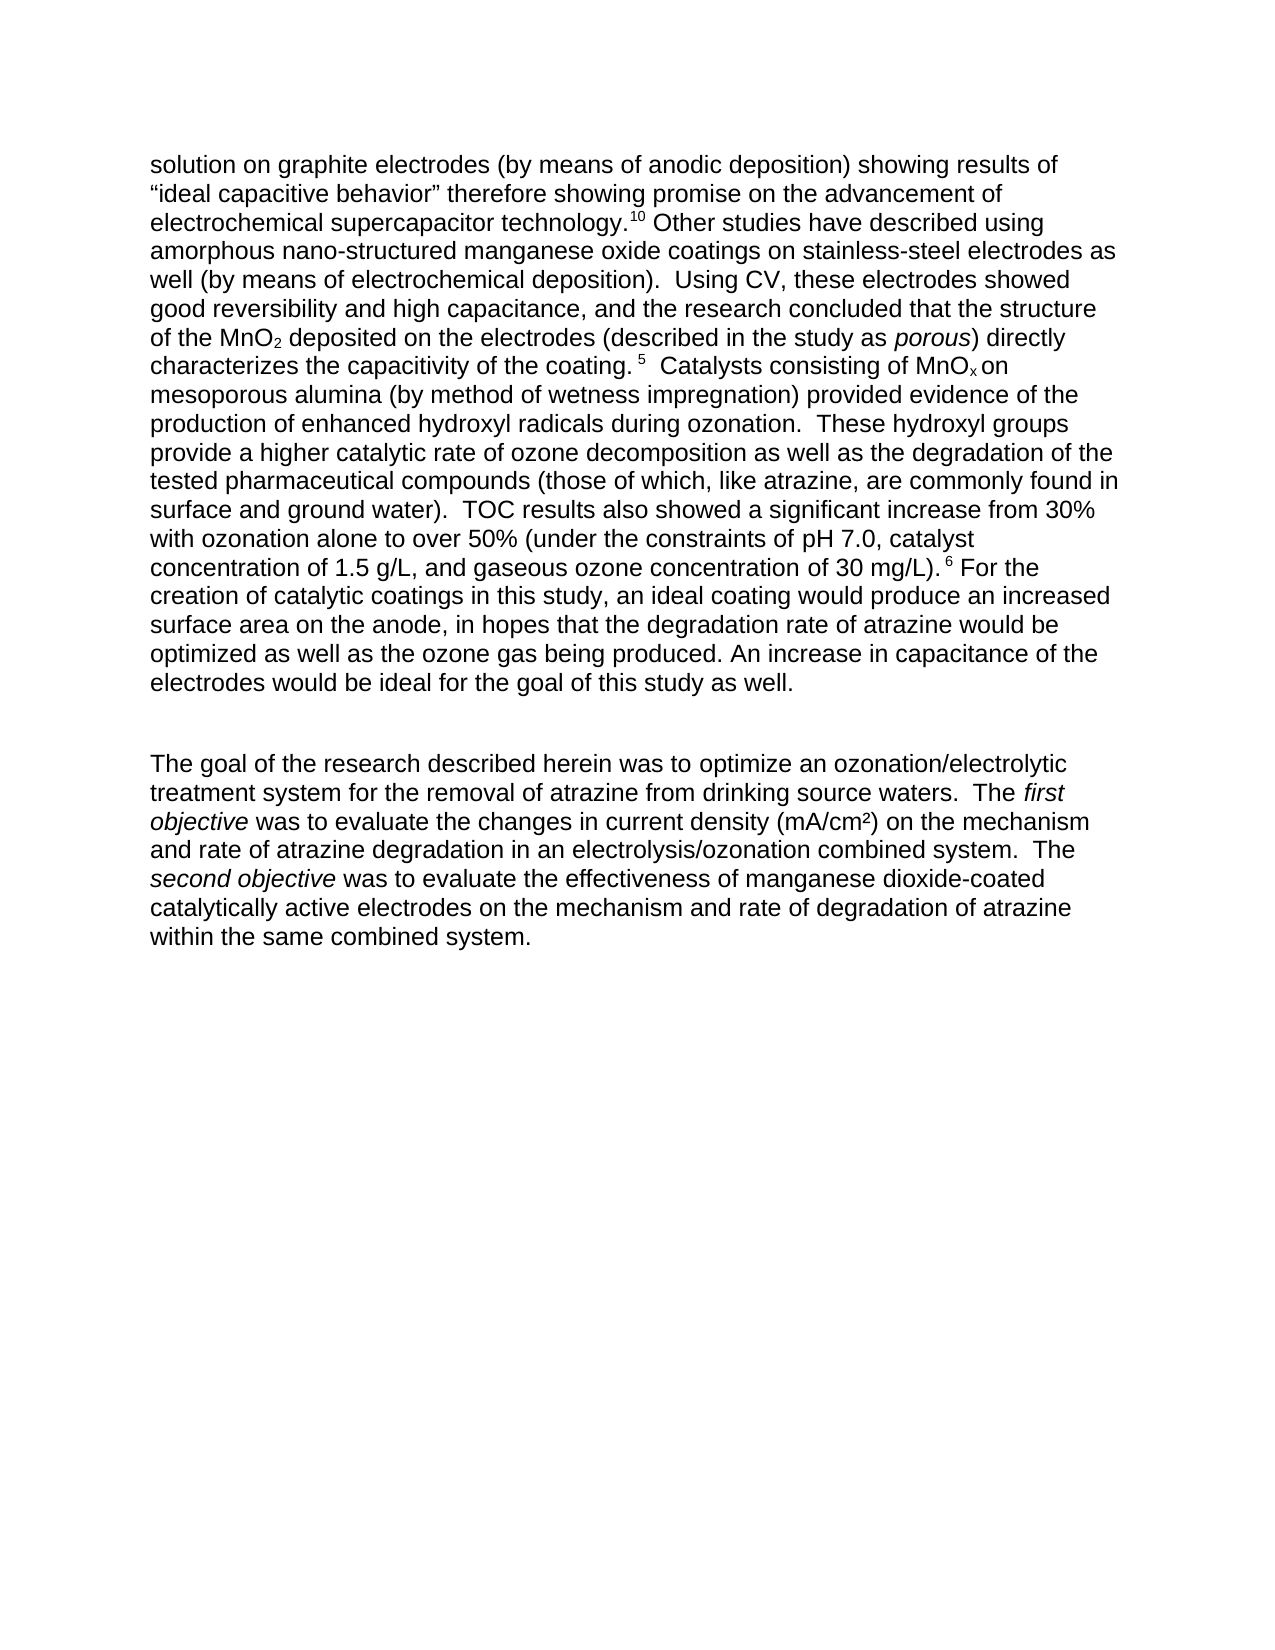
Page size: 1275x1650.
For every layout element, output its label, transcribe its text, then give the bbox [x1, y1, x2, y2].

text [150, 150, 1125, 696]
text The goal of the research described herein was to optimize an ozonation/electrolytic treatment system for the removal of atrazine from drinking source waters. The first objective was to evaluate the changes in current density (mA/cm²) on the mechanism and rate of atrazine degradation in an electrolysis/ozonation combined system. The second objective was to evaluate the effectiveness of manganese dioxide-coated catalytically active electrodes on the mechanism and rate of degradation of atrazine within the same combined system. [150, 749, 1125, 950]
